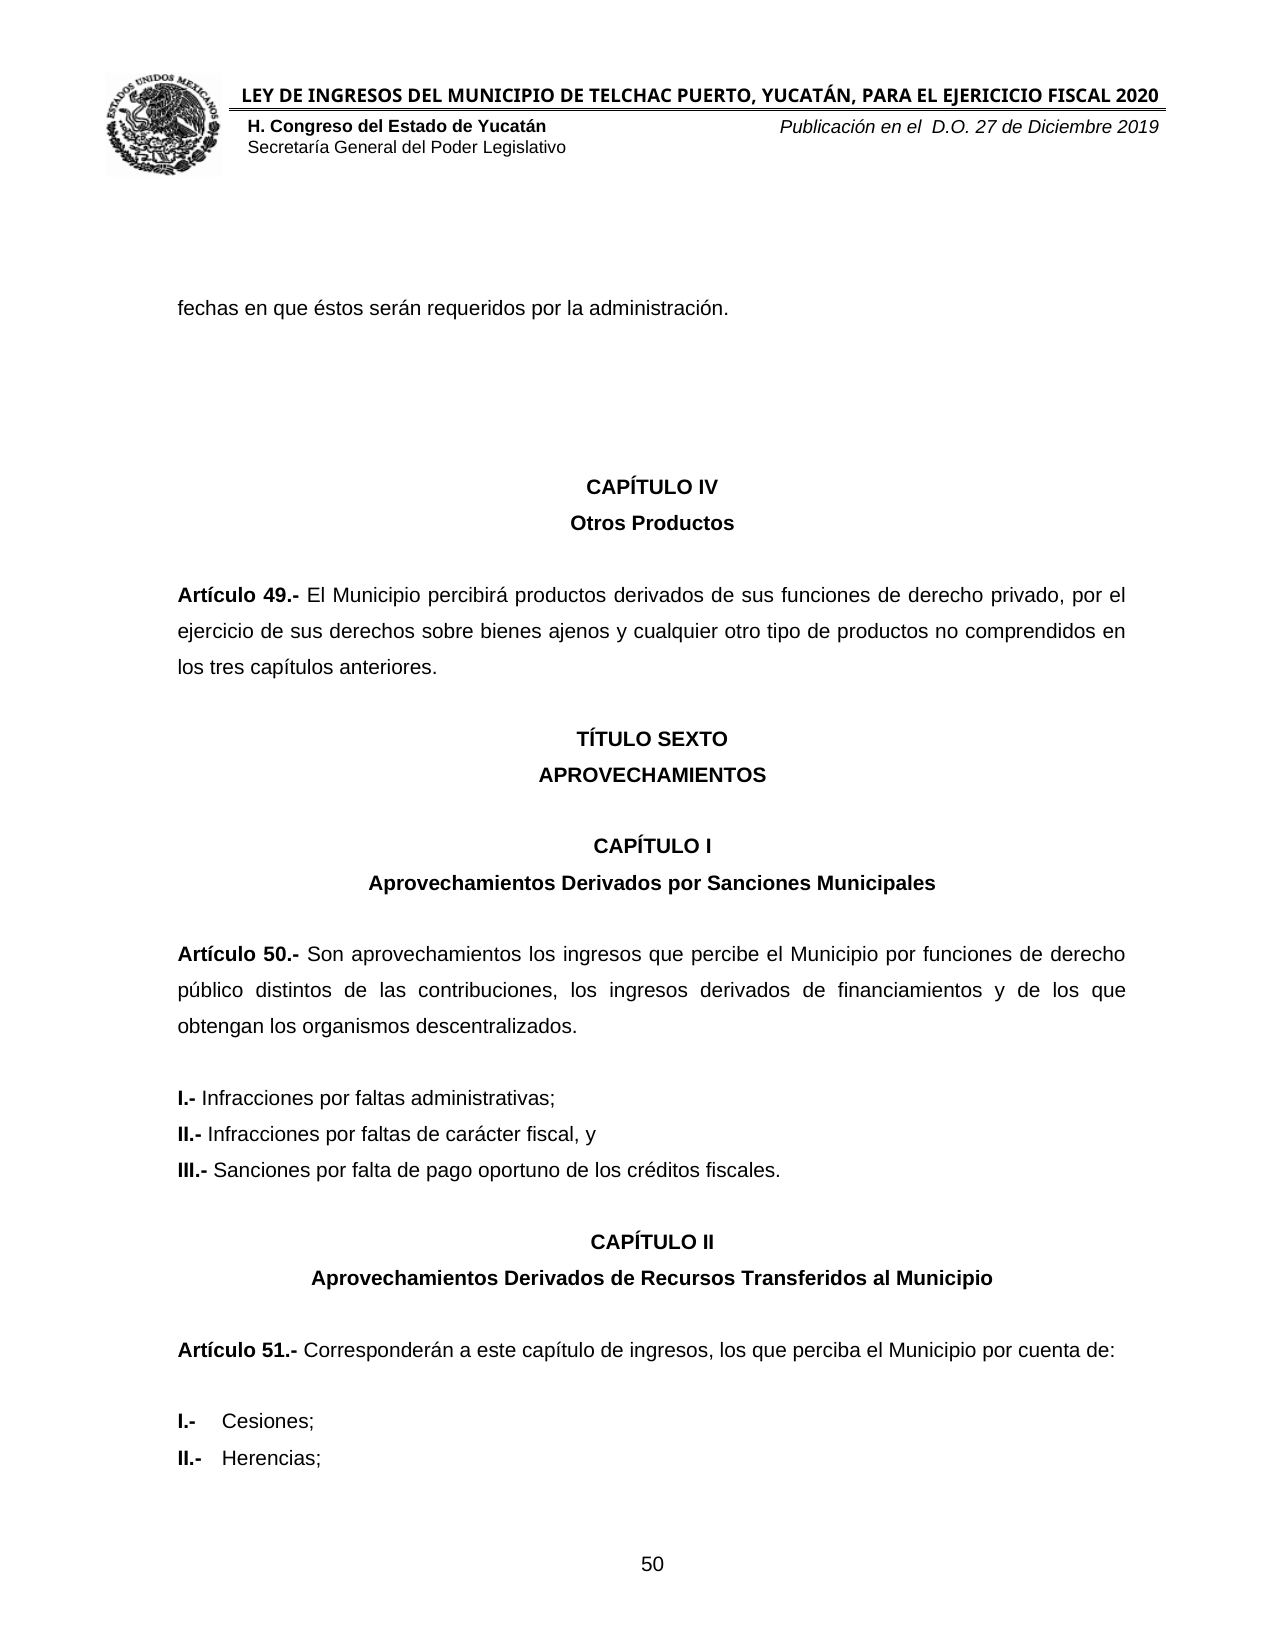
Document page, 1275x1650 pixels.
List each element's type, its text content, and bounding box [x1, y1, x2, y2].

text Aprovechamientos Derivados de Recursos Transferidos al Municipio [177, 1266, 1127, 1289]
text CAPÍTULO I [177, 834, 1127, 858]
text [177, 295, 1127, 319]
text Artículo 50.- Son aprovechamientos los ingresos que percibe el Municipio por funciones de derecho público distintos de las contribuciones, los ingresos derivados de financiamientos y de los que obtengan los organismos descentralizados. [177, 942, 1127, 1038]
text III.- Sanciones por falta de pago oportuno de los créditos fiscales. [177, 1158, 1127, 1182]
text CAPÍTULO IV [177, 475, 1127, 499]
text I.- Infracciones por faltas administrativas; [177, 1086, 1127, 1110]
text Aprovechamientos Derivados por Sanciones Municipales [177, 870, 1127, 894]
text II.- Herencias; [177, 1445, 1127, 1469]
text Artículo 49.- El Municipio percibirá productos derivados de sus funciones de derecho privado, por el ejercicio de sus derechos sobre bienes ajenos y cualquier otro tipo de productos no comprendidos en los tres capítulos anteriores. [177, 583, 1127, 679]
text TÍTULO SEXTO [177, 727, 1127, 751]
text APROVECHAMIENTOS [177, 762, 1127, 786]
text CAPÍTULO II [177, 1230, 1127, 1254]
text I.- Cesiones; [177, 1409, 1127, 1433]
text Artículo 51.- Corresponderán a este capítulo de ingresos, los que perciba el Municipio por cuenta de: [177, 1337, 1127, 1361]
text II.- Infracciones por faltas de carácter fiscal, y [177, 1122, 1127, 1146]
text Otros Productos [177, 511, 1127, 535]
